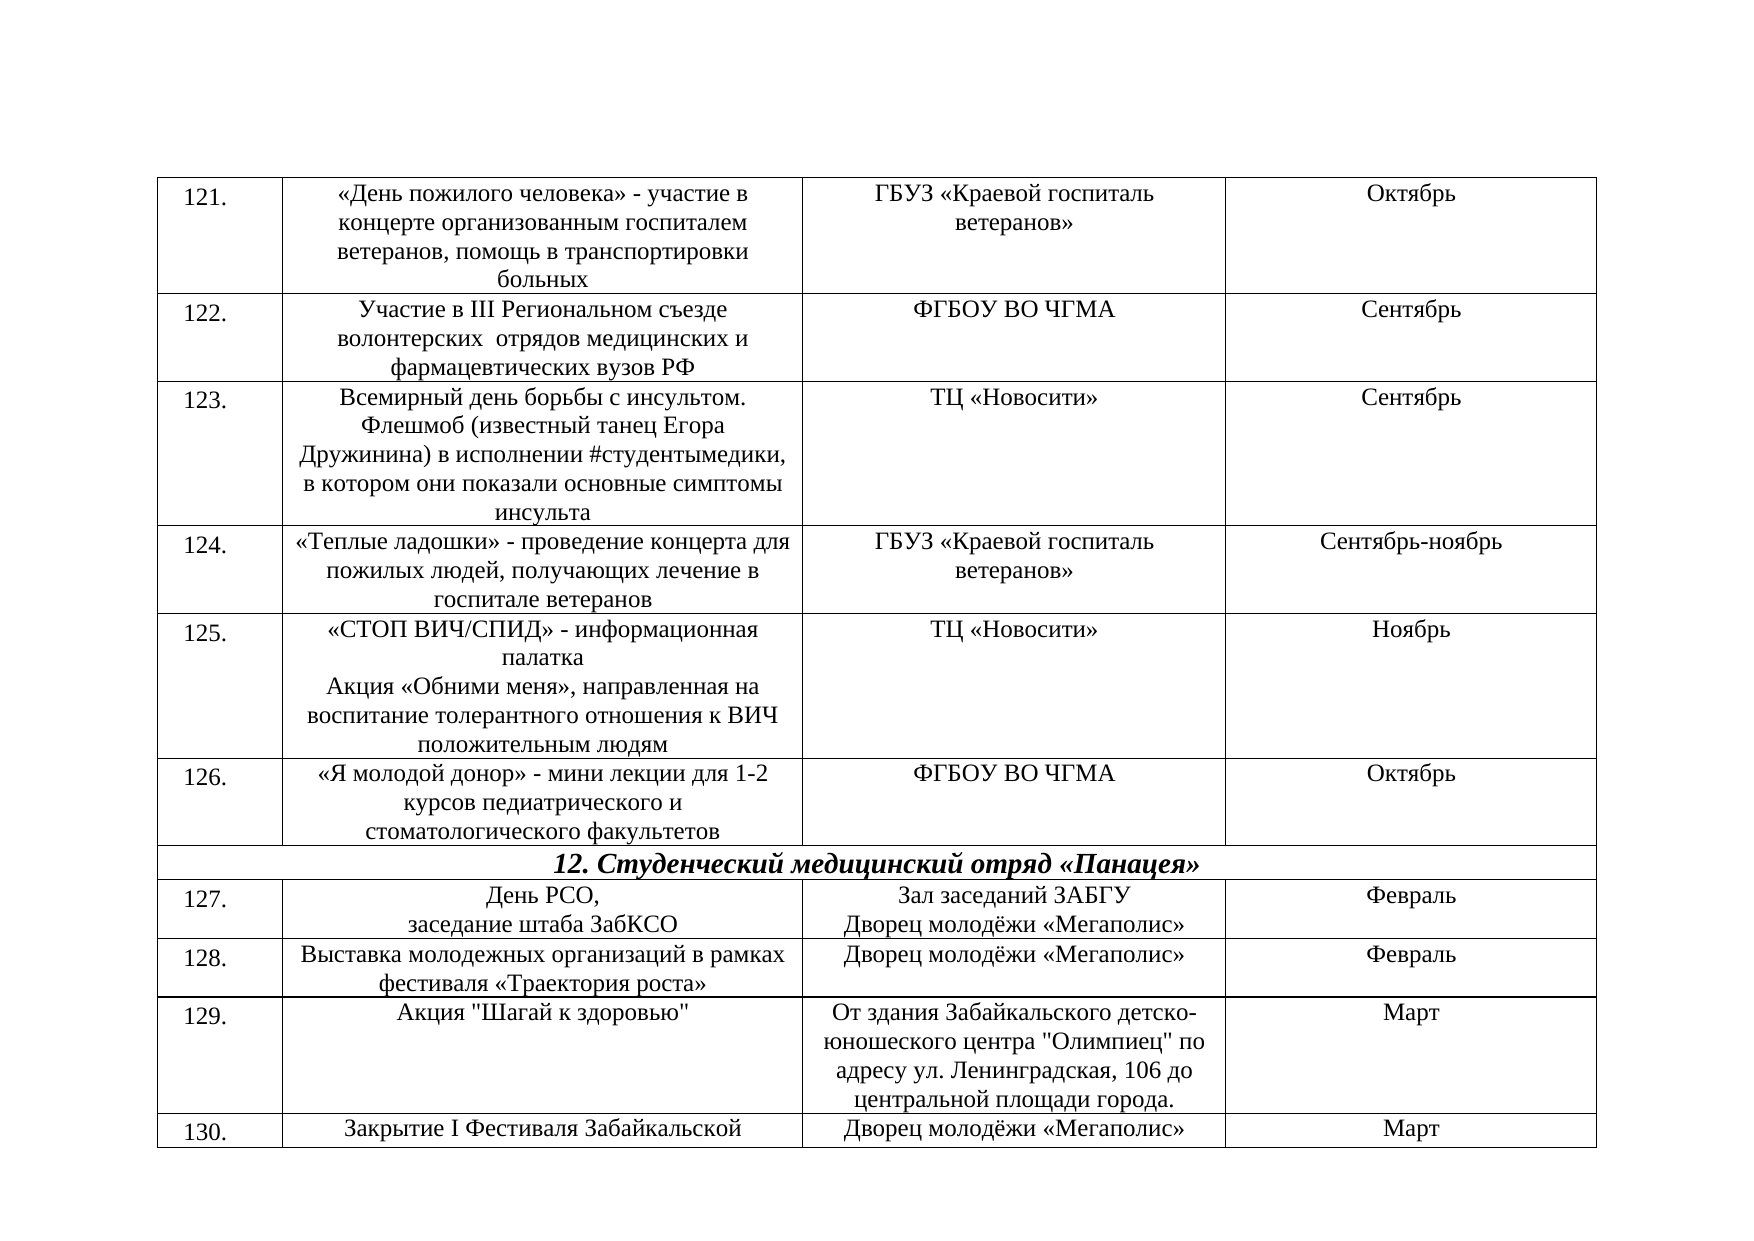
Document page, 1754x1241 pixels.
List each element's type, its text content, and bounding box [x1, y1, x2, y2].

table_cell [158, 382, 282, 525]
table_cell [803, 1114, 1225, 1147]
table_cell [803, 178, 1225, 293]
table_cell ТЦ «Новосити» [803, 382, 1225, 525]
table_cell Март [1226, 998, 1596, 1112]
table_cell Дворец молодёжи «Мегаполис» [803, 939, 1225, 996]
table_cell День РСО, заседание штаба ЗабКСО [283, 880, 802, 938]
table_cell Февраль [1226, 880, 1596, 938]
table_cell ТЦ «Новосити» [803, 614, 1225, 757]
table_cell [158, 526, 282, 613]
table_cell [283, 1114, 802, 1147]
table_cell Участие в III Региональном съезде волонтерских отрядов медицинских и фармацевтических вузов РФ [283, 294, 802, 381]
table_cell [158, 759, 282, 845]
table_cell [158, 614, 282, 757]
table_cell [158, 1114, 282, 1147]
table_cell Октябрь [1226, 178, 1596, 293]
table_cell [158, 998, 282, 1112]
table_cell Выставка молодежных организаций в рамках фестиваля «Траектория роста» [283, 939, 802, 996]
table_cell Сентябрь-ноябрь [1226, 526, 1596, 613]
table_cell ФГБОУ ВО ЧГМА [803, 294, 1225, 381]
table_cell [158, 939, 282, 996]
table_cell От здания Забайкальского детско-юношеского центра "Олимпиец" по адресу ул. Ленинградская, 106 до центральной площади города. [803, 998, 1225, 1112]
table_cell Акция "Шагай к здоровью" [283, 998, 802, 1112]
table_cell Сентябрь [1226, 294, 1596, 381]
table_cell ФГБОУ ВО ЧГМА [803, 759, 1225, 845]
table_cell ГБУЗ «Краевой госпиталь ветеранов» [803, 526, 1225, 613]
table_cell 12. Студенческий медицинский отряд «Панацея» [158, 846, 1596, 879]
table_cell Октябрь [1226, 759, 1596, 845]
table_cell [158, 294, 282, 381]
table_cell Сентябрь [1226, 382, 1596, 525]
table_cell «День пожилого человека» - участие в концерте организованным госпиталем ветеранов, помощь в транспортировки больных [283, 178, 802, 293]
table_cell Зал заседаний ЗАБГУ Дворец молодёжи «Мегаполис» [803, 880, 1225, 938]
table_cell Всемирный день борьбы с инсультом. Флешмоб (известный танец Егора Дружинина) в исполнении #студентымедики, в котором они показали основные симптомы инсульта [283, 382, 802, 525]
table_cell [158, 880, 282, 938]
table_cell Февраль [1226, 939, 1596, 996]
table_cell «Я молодой донор» - мини лекции для 1-2 курсов педиатрического и стоматологического факультетов [283, 759, 802, 845]
table_cell Ноябрь [1226, 614, 1596, 757]
table_cell Март [1226, 1114, 1596, 1147]
table_cell «Теплые ладошки» - проведение концерта для пожилых людей, получающих лечение в госпитале ветеранов [283, 526, 802, 613]
table_cell «СТОП ВИЧ/СПИД» - информационная палатка Акция «Обними меня», направленная на воспитание толерантного отношения к ВИЧ положительным людям [283, 614, 802, 757]
table_cell [158, 178, 282, 293]
